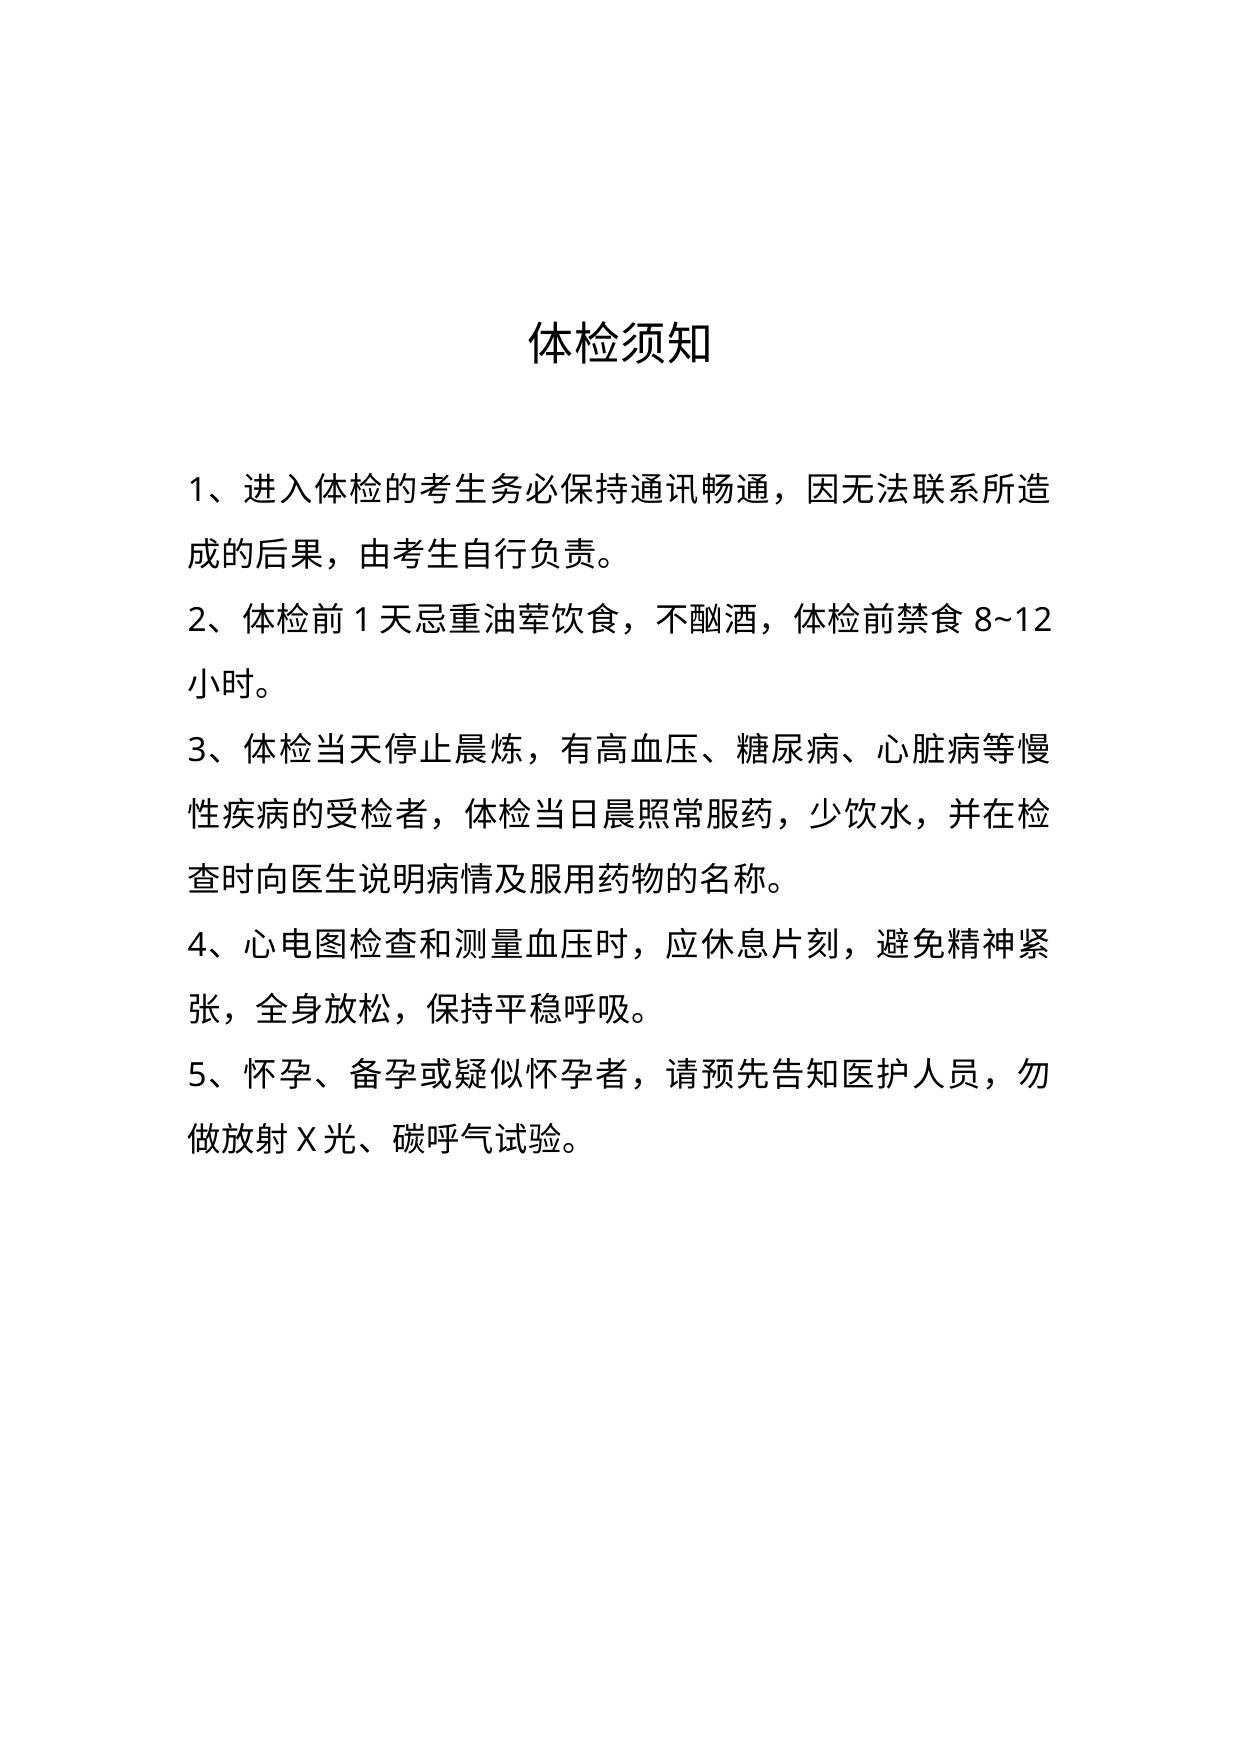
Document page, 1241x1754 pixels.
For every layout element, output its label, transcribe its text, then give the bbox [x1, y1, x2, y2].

text 3、体检当天停止晨炼，有高血压、糖尿病、心脏病等慢性疾病的受检者，体检当日晨照常服药，少饮水，并在检查时向医生说明病情及服用药物的名称。 [187, 714, 1053, 909]
text 体检须知 [187, 292, 1053, 389]
text 4、心电图检查和测量血压时，应休息片刻，避免精神紧张，全身放松，保持平稳呼吸。 [187, 909, 1053, 1039]
text 2、体检前1天忌重油荤饮食，不酗酒，体检前禁食8~12小时。 [187, 584, 1053, 714]
text 5、怀孕、备孕或疑似怀孕者，请预先告知医护人员，勿做放射X光、碳呼气试验。 [187, 1039, 1053, 1169]
text 1、进入体检的考生务必保持通讯畅通，因无法联系所造成的后果，由考生自行负责。 [187, 454, 1053, 584]
